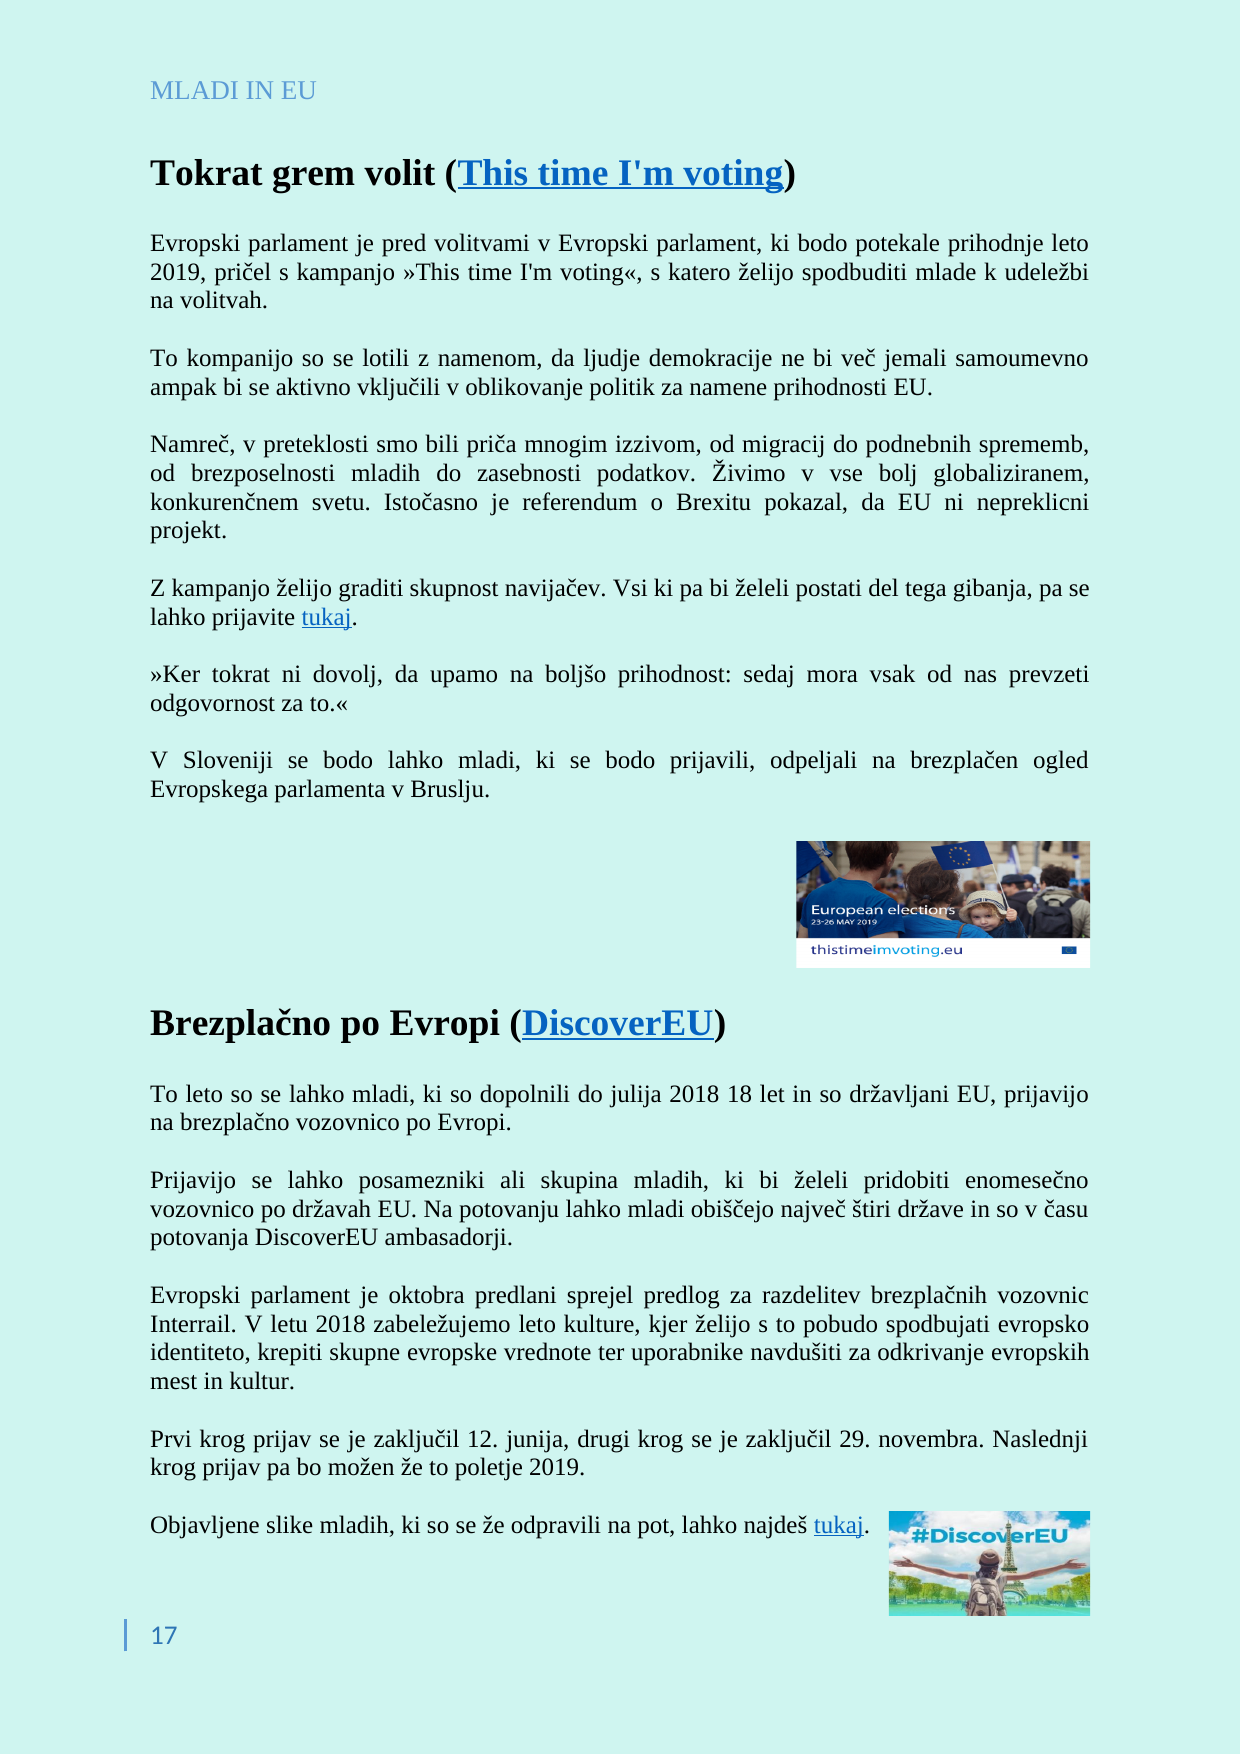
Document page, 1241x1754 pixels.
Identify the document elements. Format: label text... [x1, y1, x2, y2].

text Prvi krog prijav se je zaključil 12. junija, drugi krog se je zaključil 29. novembra. Naslednji krog prijav pa bo možen že to poletje 2019. [150, 1424, 1090, 1481]
text Prijavijo se lahko posamezniki ali skupina mladih, ki bi želeli pridobiti enomesečno vozovnico po državah EU. Na potovanju lahko mladi obiščejo največ štiri države in so v času potovanja DiscoverEU ambasadorji. [150, 1165, 1090, 1251]
text Evropski parlament je oktobra predlani sprejel predlog za razdelitev brezplačnih vozovnic Interrail. V letu 2018 zabeležujemo leto kulture, kjer želijo s to pobudo spodbujati evropsko identiteto, krepiti skupne evropske vrednote ter uporabnike navdušiti za odkrivanje evropskih mest in kultur. [150, 1280, 1090, 1395]
text Z kampanjo želijo graditi skupnost navijačev. Vsi ki pa bi želeli postati del tega gibanja, pa se lahko prijavite tukaj. [150, 573, 1090, 631]
text Evropski parlament je pred volitvami v Evropski parlament, ki bodo potekale prihodnje leto 2019, pričel s kampanjo »This time I'm voting«, s katero želijo spodbuditi mlade k udeležbi na volitvah. [150, 228, 1090, 314]
picture [796, 841, 1091, 968]
picture [888, 1511, 1091, 1616]
text V Sloveniji se bodo lahko mladi, ki se bodo prijavili, odpeljali na brezplačen ogled Evropskega parlamenta v Bruslju. [150, 746, 1090, 803]
text »Ker tokrat ni dovolj, da upamo na boljšo prihodnost: sedaj mora vsak od nas prevzeti odgovornost za to.« [150, 659, 1090, 717]
subtitle Tokrat grem volit (This time I'm voting) [150, 150, 1090, 193]
text To leto so se lahko mladi, ki so dopolnili do julija 2018 18 let in so državljani EU, prijavijo na brezplačno vozovnico po Evropi. [150, 1079, 1090, 1136]
text Namreč, v preteklosti smo bili priča mnogim izzivom, od migracij do podnebnih sprememb, od brezposelnosti mladih do zasebnosti podatkov. Živimo v vse bolj globaliziranem, konkurenčnem svetu. Istočasno je referendum o Brexitu pokazal, da EU ni nepreklicni projekt. [150, 429, 1090, 544]
text Objavljene slike mladih, ki so se že odpravili na pot, lahko najdeš tukaj. [150, 1510, 1090, 1539]
text To kompanijo so se lotili z namenom, da ljudje demokracije ne bi več jemali samoumevno ampak bi se aktivno vključili v oblikovanje politik za namene prihodnosti EU. [150, 343, 1090, 401]
subtitle Brezplačno po Evropi (DiscoverEU) [150, 1001, 1090, 1044]
